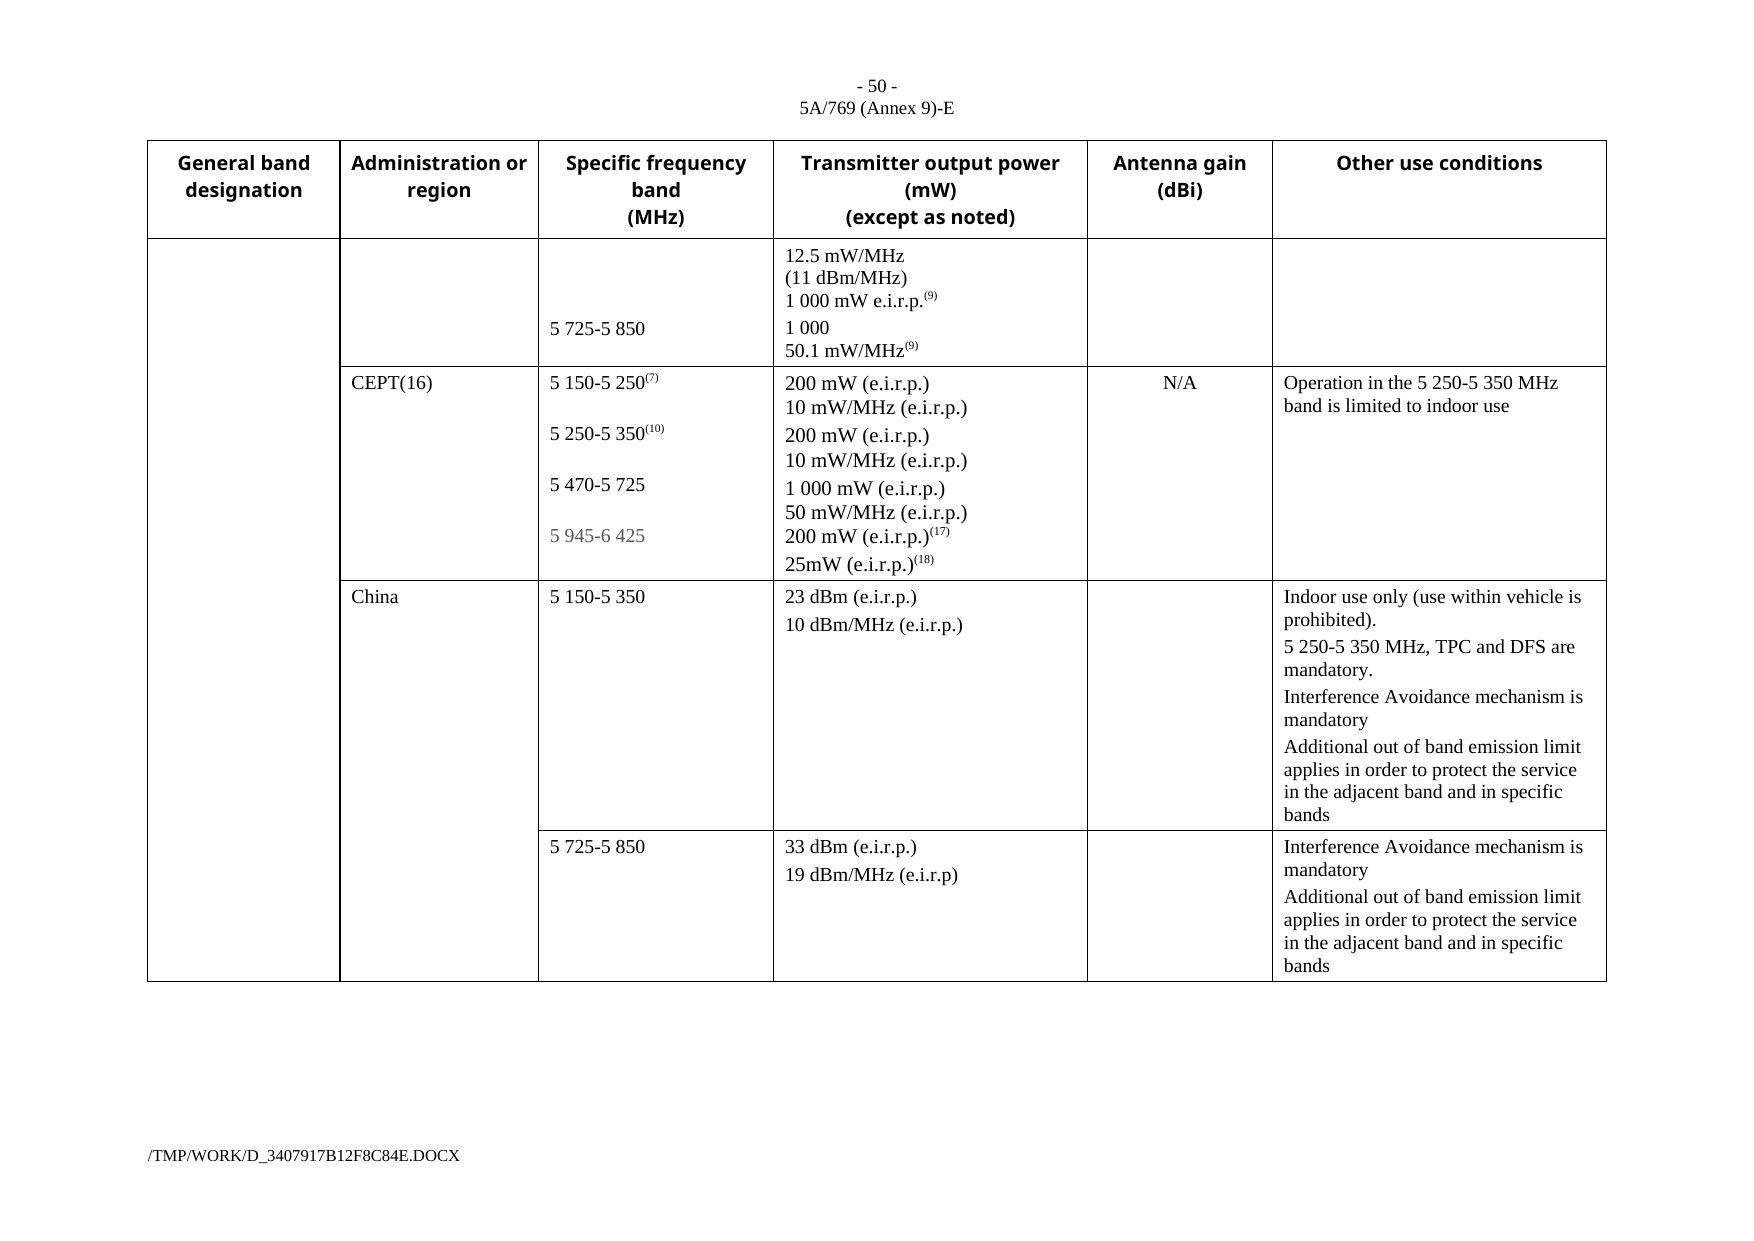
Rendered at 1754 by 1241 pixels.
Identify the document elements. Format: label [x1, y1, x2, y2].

table_header [1273, 141, 1606, 238]
table_cell [774, 367, 1087, 580]
table_cell [774, 239, 1087, 366]
table_cell [341, 581, 538, 981]
table_cell [1088, 831, 1272, 981]
table_cell [539, 239, 773, 366]
table_cell [539, 581, 773, 830]
table_cell [1273, 239, 1606, 366]
table_header [1088, 141, 1272, 238]
table_cell [1273, 831, 1606, 981]
table_cell [1088, 581, 1272, 830]
table_cell [774, 831, 1087, 981]
table_header [341, 141, 538, 238]
table_cell [1273, 581, 1606, 830]
table_cell [774, 581, 1087, 830]
table_cell [341, 239, 538, 366]
table_cell [1088, 239, 1272, 366]
table_cell [341, 367, 538, 580]
table_cell [1088, 367, 1272, 580]
table_cell [539, 831, 773, 981]
table_header [148, 141, 339, 238]
table_cell [1273, 367, 1606, 580]
table_cell [539, 367, 773, 580]
table_header [774, 141, 1087, 238]
table_header [539, 141, 773, 238]
